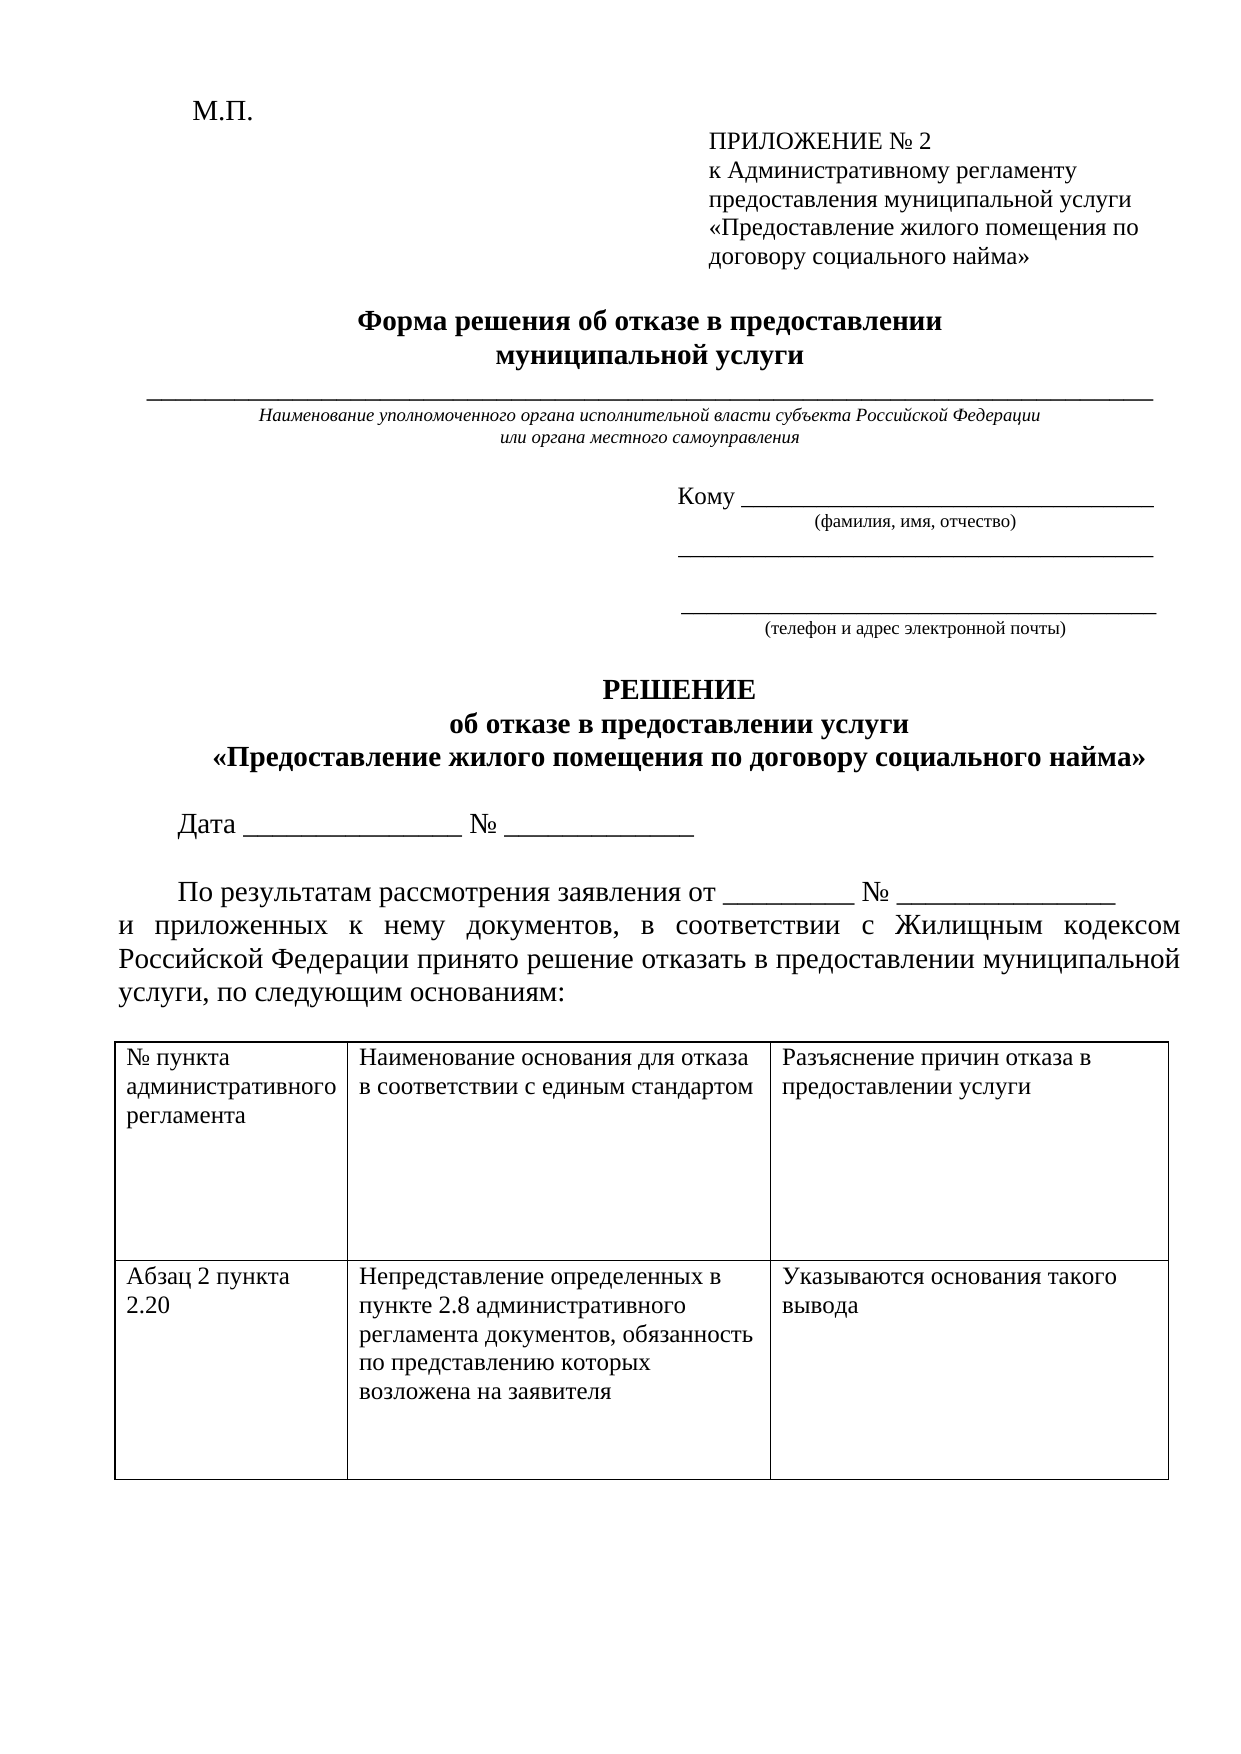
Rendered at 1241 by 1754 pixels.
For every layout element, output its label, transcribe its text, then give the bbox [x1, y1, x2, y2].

text «Предоставление жилого помещения по договору социального найма» [118, 739, 1181, 773]
text По результатам рассмотрения заявления от _________ № _______________ и приложенных к нему документов, в соответствии с Жилищным кодексом Российской Федерации принято решение отказать в предоставлении муниципальной услуги, по следующим основаниям: [118, 874, 1181, 1008]
text ______________________________________ [118, 588, 1181, 617]
text муниципальной услуги [118, 337, 1181, 371]
table_header Наименование основания для отказа в соответствии с единым стандартом [348, 1043, 770, 1260]
text ПРИЛОЖЕНИЕ № 2 [709, 126, 1181, 155]
text РЕШЕНИЕ [118, 672, 1181, 706]
text Форма решения об отказе в предоставлении [118, 303, 1181, 337]
text М.П. [118, 93, 1181, 126]
text Дата _______________ № _____________ [118, 807, 1181, 840]
table_header Разъяснение причин отказа в предоставлении услуги [771, 1043, 1168, 1260]
table_header № пункта административного регламента [116, 1043, 347, 1260]
text (телефон и адрес электронной почты) [118, 617, 1181, 639]
text Кому _________________________________ [118, 481, 1181, 509]
text или органа местного самоуправления [118, 426, 1181, 447]
text (фамилия, имя, отчество) [118, 509, 1181, 531]
text ______________________________________ [118, 531, 1181, 560]
text об отказе в предоставлении услуги [118, 706, 1181, 739]
text _____________________________________________________________________ [118, 371, 1181, 404]
text к Административному регламенту предоставления муниципальной услуги «Предоставление жилого помещения по договору социального найма» [709, 155, 1181, 270]
table_cell Непредставление определенных в пункте 2.8 административного регламента документов, обязанность по представлению которых возложена на заявителя [348, 1261, 770, 1479]
table_cell Абзац 2 пункта 2.20 [116, 1261, 347, 1479]
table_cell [771, 1261, 1168, 1479]
text Наименование уполномоченного органа исполнительной власти субъекта Российской Федерации [118, 404, 1181, 426]
